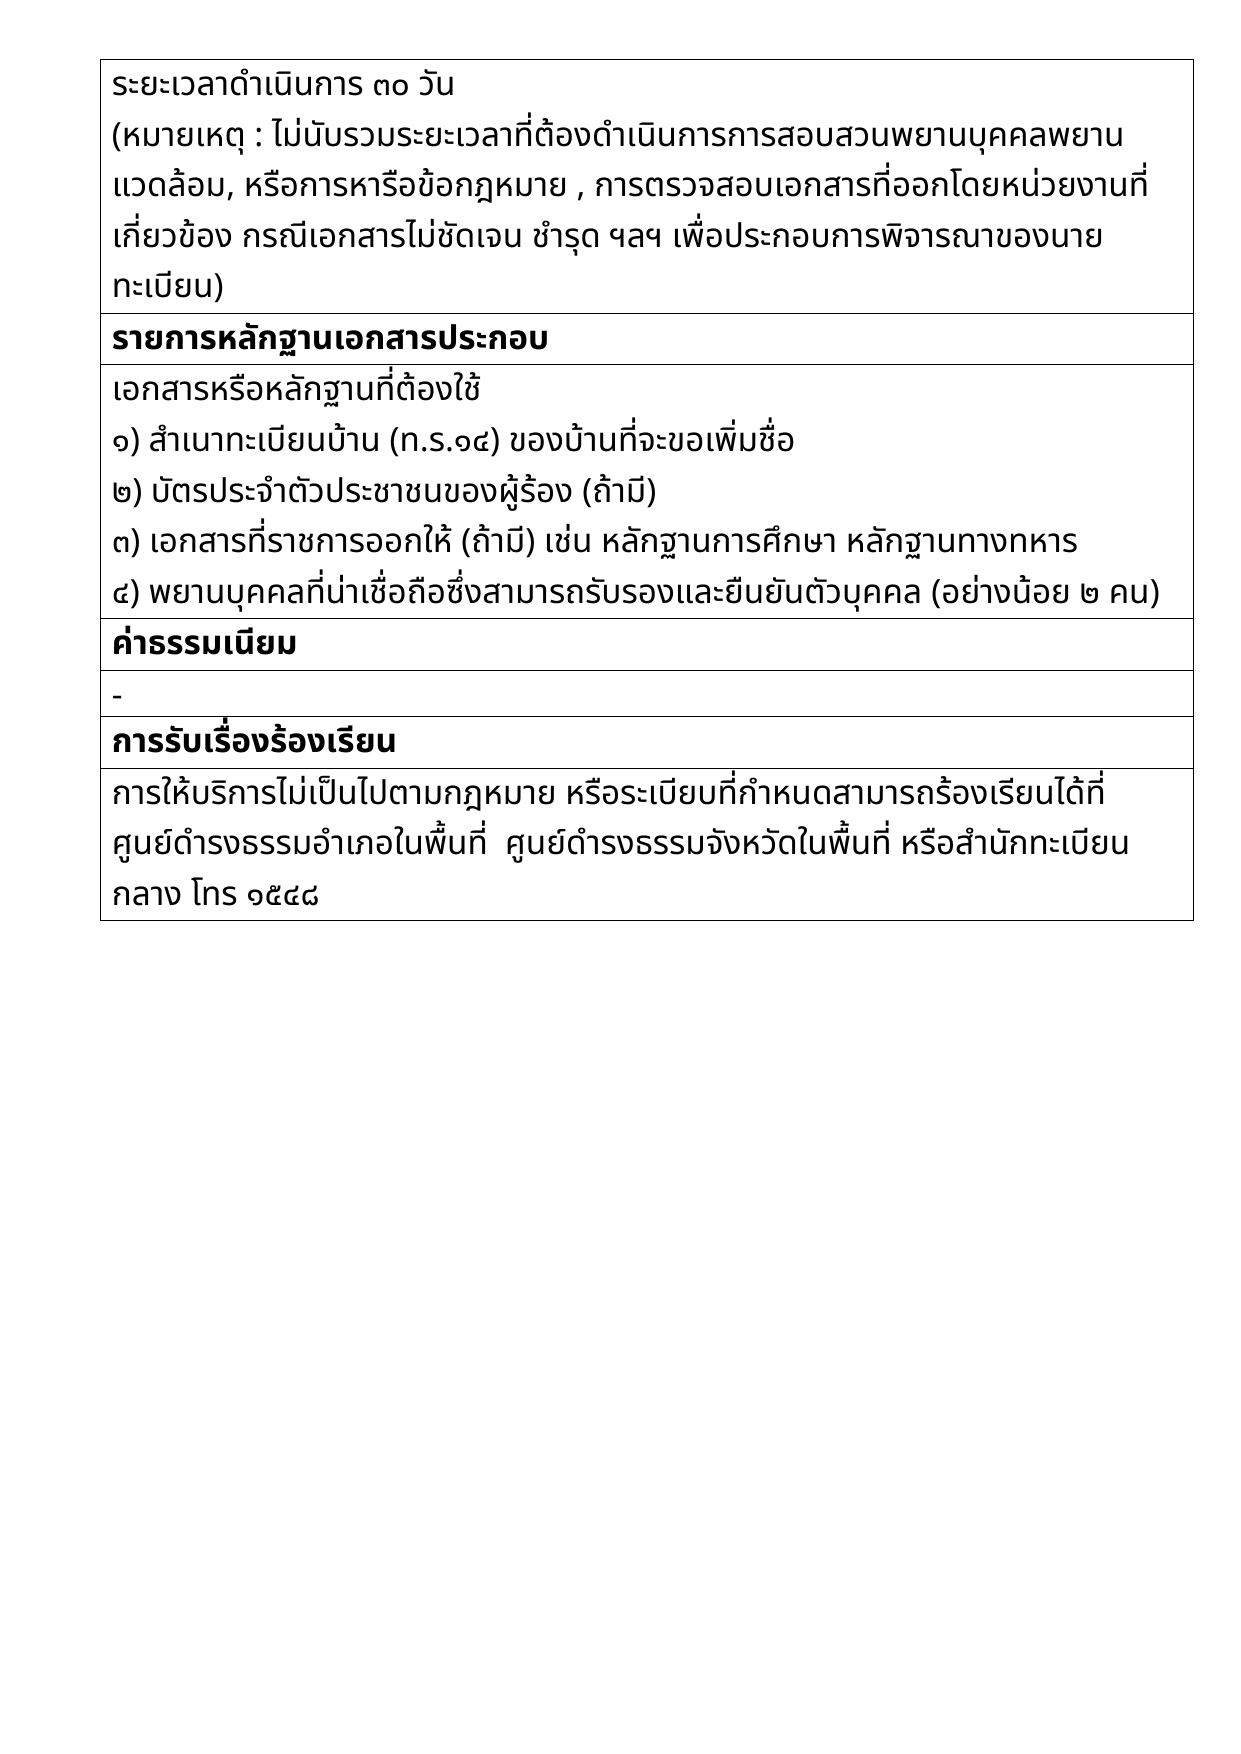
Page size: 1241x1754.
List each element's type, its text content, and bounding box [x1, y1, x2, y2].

table_cell การรับเรื่องร้องเรียน [101, 717, 1193, 768]
table_cell รายการหลักฐานเอกสารประกอบ [101, 314, 1193, 364]
table_cell เอกสารหรือหลักฐานที่ต้องใช้ ๑) สำเนาทะเบียนบ้าน (ท.ร.๑๔) ของบ้านที่จะขอเพิ่มชื่อ ๒) บัตรประจำตัวประชาชนของผู้ร้อง (ถ้ามี) ๓) เอกสารที่ราชการออกให้ (ถ้ามี) เช่น หลักฐานการศึกษา หลักฐานทางทหาร ๔) พยานบุคคลที่น่าเชื่อถือซึ่งสามารถรับรองและยืนยันตัวบุคคล (อย่างน้อย ๒ คน) [101, 365, 1193, 618]
table_cell ค่าธรรมเนียม [101, 619, 1193, 670]
table_cell การให้บริการไม่เป็นไปตามกฎหมาย หรือระเบียบที่กำหนดสามารถร้องเรียนได้ที่ ศูนย์ดำรงธรรมอำเภอในพื้นที่ ศูนย์ดำรงธรรมจังหวัดในพื้นที่ หรือสำนักทะเบียนกลาง โทร ๑๕๔๘ [101, 769, 1193, 920]
table_cell - [101, 671, 1193, 716]
table_cell ระยะเวลาดำเนินการ ๓๐ วัน (หมายเหตุ : ไม่นับรวมระยะเวลาที่ต้องดำเนินการการสอบสวนพยานบุคคลพยานแวดล้อม, หรือการหารือข้อกฎหมาย , การตรวจสอบเอกสารที่ออกโดยหน่วยงานที่เกี่ยวข้อง กรณีเอกสารไม่ชัดเจน ชำรุด ฯลฯ เพื่อประกอบการพิจารณาของนายทะเบียน) [101, 60, 1193, 313]
